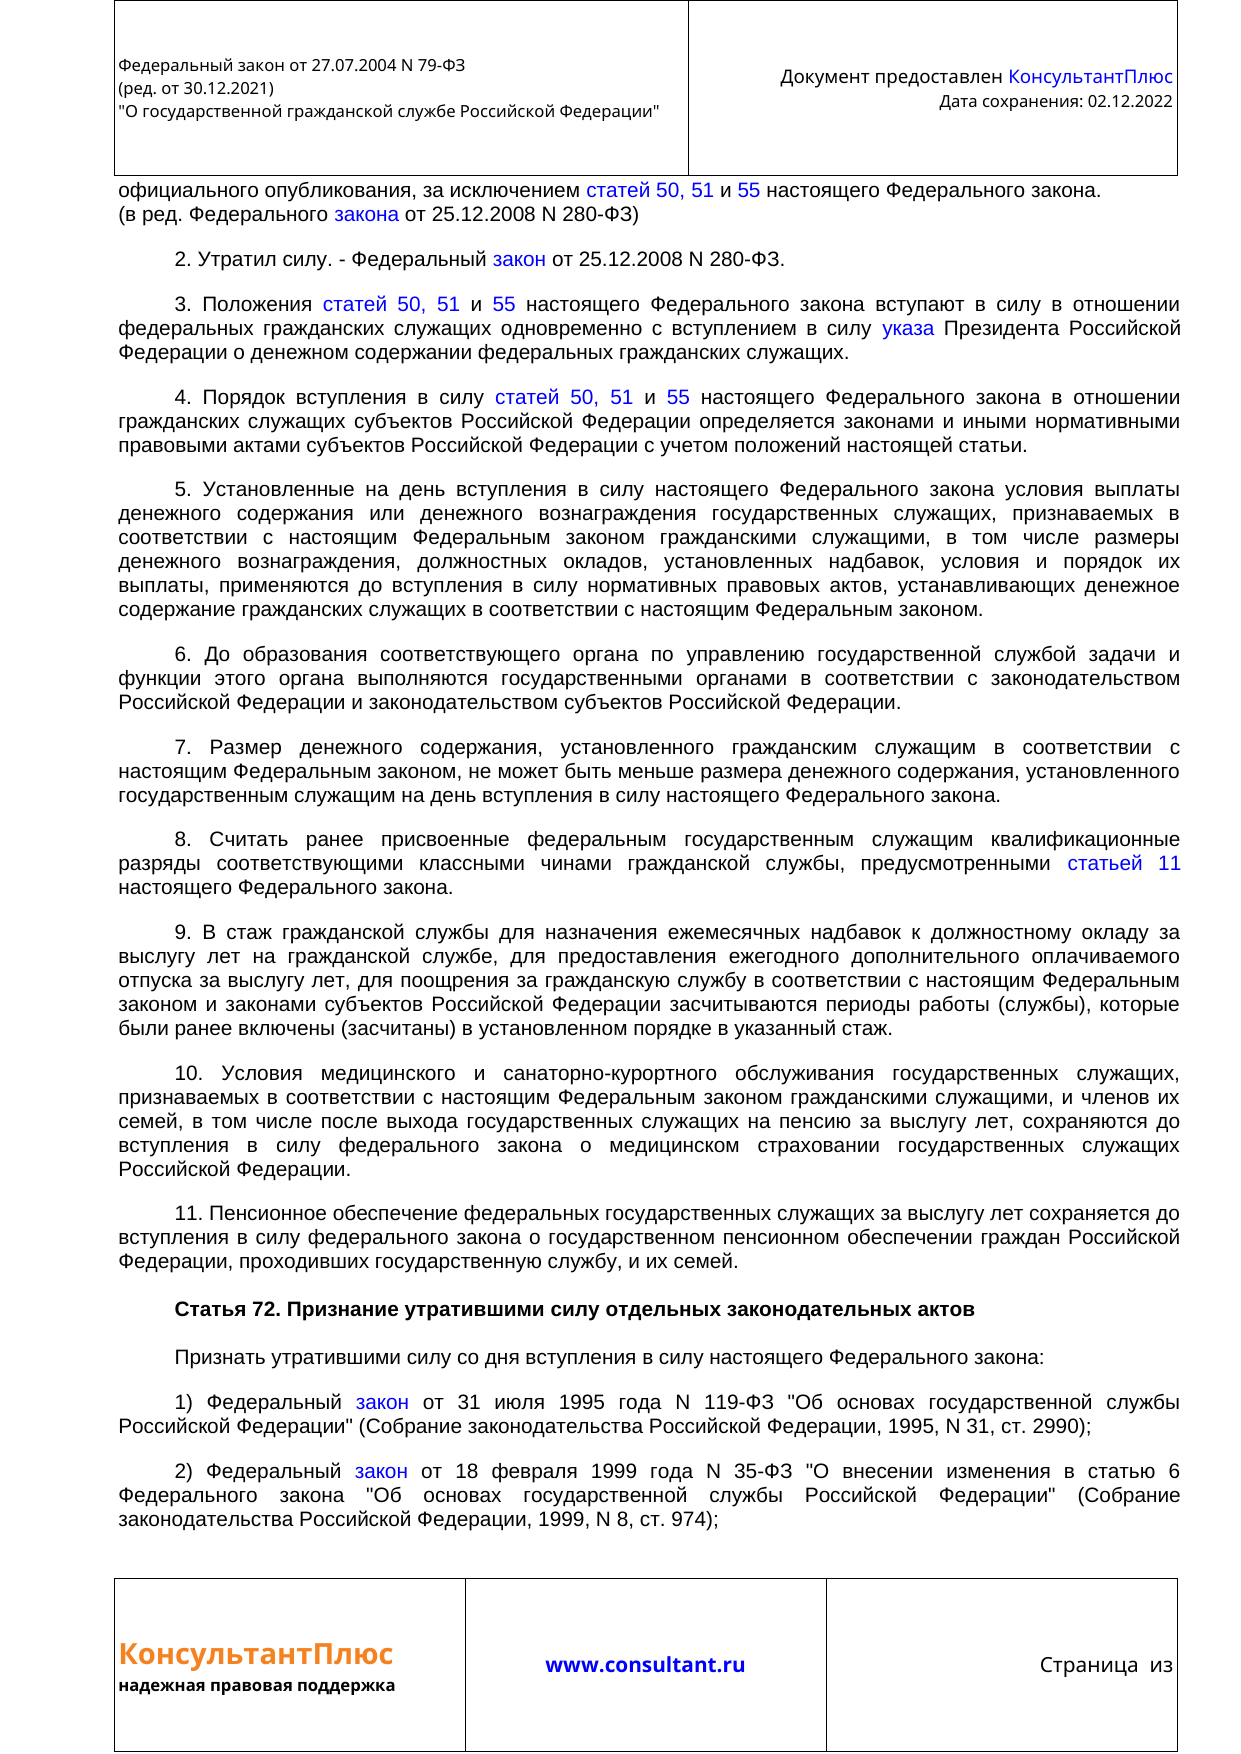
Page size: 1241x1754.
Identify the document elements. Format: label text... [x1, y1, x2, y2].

text 11. Пенсионное обеспечение федеральных государственных служащих за выслугу лет сохраняется до вступления в силу федерального закона о государственном пенсионном обеспечении граждан Российской Федерации, проходивших государственную службу, и их семей. [118, 1201, 1181, 1273]
text 1) Федеральный закон от 31 июля 1995 года N 119-ФЗ "Об основах государственной службы Российской Федерации" (Собрание законодательства Российской Федерации, 1995, N 31, ст. 2990); [118, 1390, 1181, 1438]
text 10. Условия медицинского и санаторно-курортного обслуживания государственных служащих, признаваемых в соответствии с настоящим Федеральным законом гражданскими служащими, и членов их семей, в том числе после выхода государственных служащих на пенсию за выслугу лет, сохраняются до вступления в силу федерального закона о медицинском страховании государственных служащих Российской Федерации. [118, 1061, 1181, 1180]
text 7. Размер денежного содержания, установленного гражданским служащим в соответствии с настоящим Федеральным законом, не может быть меньше размера денежного содержания, установленного государственным служащим на день вступления в силу настоящего Федерального закона. [118, 734, 1181, 806]
text 9. В стаж гражданской службы для назначения ежемесячных надбавок к должностному окладу за выслугу лет на гражданской службе, для предоставления ежегодного дополнительного оплачиваемого отпуска за выслугу лет, для поощрения за гражданскую службу в соответствии с настоящим Федеральным законом и законами субъектов Российской Федерации засчитываются периоды работы (службы), которые были ранее включены (засчитаны) в установленном порядке в указанный стаж. [118, 920, 1181, 1040]
text 6. До образования соответствующего органа по управлению государственной службой задачи и функции этого органа выполняются государственными органами в соответствии с законодательством Российской Федерации и законодательством субъектов Российской Федерации. [118, 642, 1181, 714]
text (в ред. Федерального закона от 25.12.2008 N 280-ФЗ) [118, 202, 1181, 226]
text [118, 178, 1181, 202]
text 4. Порядок вступления в силу статей 50, 51 и 55 настоящего Федерального закона в отношении гражданских служащих субъектов Российской Федерации определяется законами и иными нормативными правовыми актами субъектов Российской Федерации с учетом положений настоящей статьи. [118, 384, 1181, 456]
text 8. Считать ранее присвоенные федеральным государственным служащим квалификационные разряды соответствующими классными чинами гражданской службы, предусмотренными статьей 11 настоящего Федерального закона. [118, 827, 1181, 899]
text 2) Федеральный закон от 18 февраля 1999 года N 35-ФЗ "О внесении изменения в статью 6 Федерального закона "Об основах государственной службы Российской Федерации" (Собрание законодательства Российской Федерации, 1999, N 8, ст. 974); [118, 1458, 1181, 1530]
text 2. Утратил силу. - Федеральный закон от 25.12.2008 N 280-ФЗ. [118, 247, 1181, 271]
text 5. Установленные на день вступления в силу настоящего Федерального закона условия выплаты денежного содержания или денежного вознаграждения государственных служащих, признаваемых в соответствии с настоящим Федеральным законом гражданскими служащими, в том числе размеры денежного вознаграждения, должностных окладов, установленных надбавок, условия и порядок их выплаты, применяются до вступления в силу нормативных правовых актов, устанавливающих денежное содержание гражданских служащих в соответствии с настоящим Федеральным законом. [118, 477, 1181, 621]
text 3. Положения статей 50, 51 и 55 настоящего Федерального закона вступают в силу в отношении федеральных гражданских служащих одновременно с вступлением в силу указа Президента Российской Федерации о денежном содержании федеральных гражданских служащих. [118, 292, 1181, 364]
title Статья 72. Признание утратившими силу отдельных законодательных актов [118, 1297, 1181, 1321]
text Признать утратившими силу со дня вступления в силу настоящего Федерального закона: [118, 1345, 1181, 1369]
